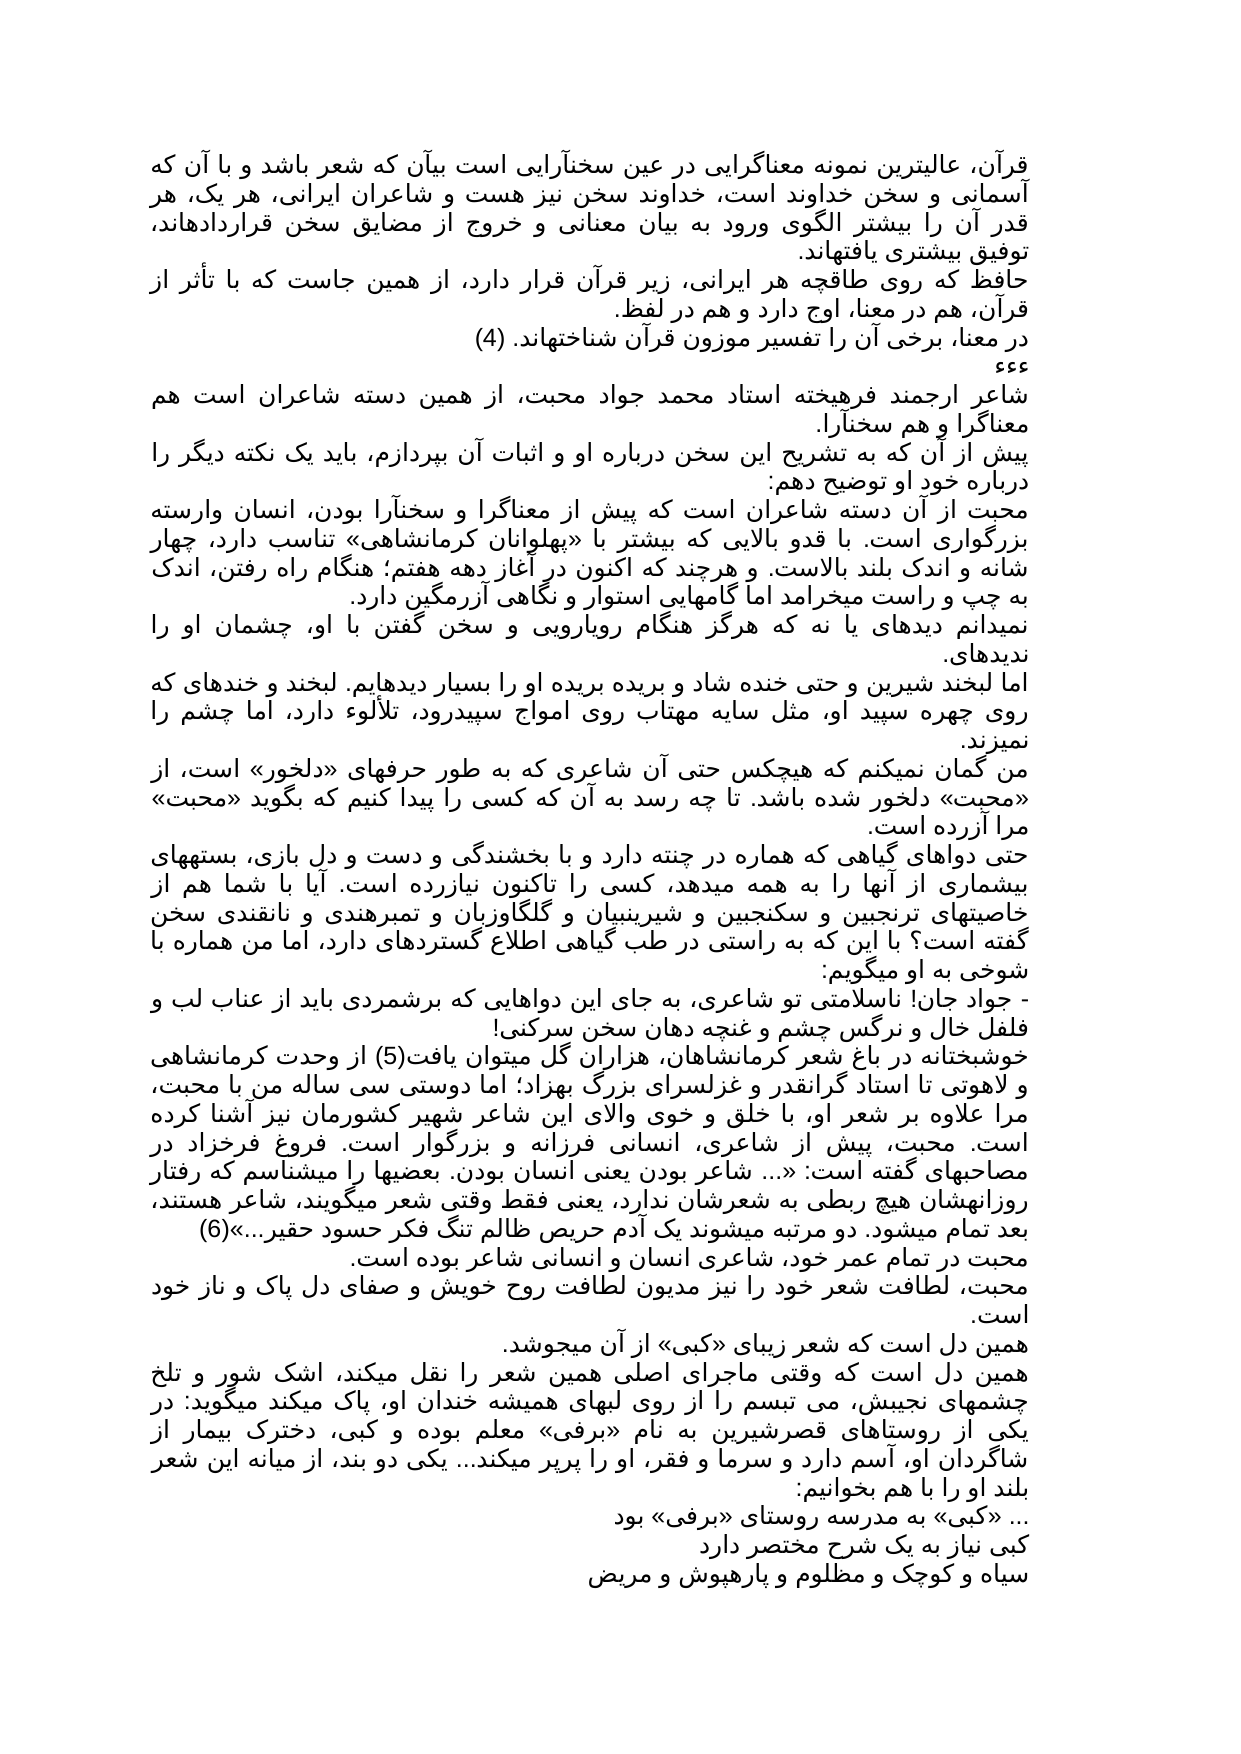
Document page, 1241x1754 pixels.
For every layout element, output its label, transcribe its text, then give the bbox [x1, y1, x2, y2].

text سیاه و کوچک و مظلوم و پاره‏پوش و مریض [150, 1559, 1029, 1587]
text شاعر ارجمند فرهیخته استاد محمد جواد محبت، از همین دسته شاعران است هم معناگرا و هم سخن‏آرا. [150, 380, 1029, 437]
text قرآن، عالیترین نمونه معناگرایی در عین سخن‏آرایی است بی‏آن که شعر باشد و با آن که آسمانی و سخن خداوند است، خداوند سخن نیز هست و شاعران ایرانی، هر یک، هر قدر آن را بیشتر الگوی ورود به بیان معنانی و خروج از مضایق سخن قرارداده‏اند، توفیق بیشتری یافته‏اند. [150, 150, 1029, 265]
text همین دل است که وقتی ماجرای اصلی همین شعر را نقل می‏کند، اشک شور و تلخ چشم‏های نجیبش، می تبسم را از روی لب‏های همیشه خندان او، پاک می‏کند می‏گوید: در یکی از روستاهای قصرشیرین به نام «برفی» معلم بوده و کبی، دخترک بیمار از شاگردان او، آسم دارد و سرما و فقر، او را پرپر می‏کند... یکی دو بند، از میانه این شعر بلند او را با هم بخوانیم: [150, 1357, 1029, 1501]
text حتی دواهای گیاهی که هماره در چنته دارد و با بخشندگی و دست و دل بازی، بسته‏های بی‏شماری از آنها را به همه می‏دهد، کسی را تاکنون نیازرده است. آیا با شما هم از خاصیت‏های ترنجبین و سکنجبین و شیرین‏بیان و گل‏گاوزبان و تمبرهندی و نان‏قندی سخن گفته است؟ با این که به راستی در طب گیاهی اطلاع گسترده‏ای دارد، اما من هماره با شوخی به او می‏گویم: [150, 840, 1029, 984]
text محبت، لطافت شعر خود را نیز مدیون لطافت روح خویش و صفای دل پاک و ناز خود است. [150, 1271, 1029, 1329]
text محبت در تمام عمر خود، شاعری انسان و انسانی شاعر بوده است. [150, 1242, 1029, 1271]
text اما لبخند شیرین و حتی خنده شاد و بریده بریده او را بسیار دیده‏ایم. لبخند و خنده‏ای که روی چهره سپید او، مثل سایه مهتاب روی امواج سپیدرود، تلألوء دارد، اما چشم را نمی‏زند. [150, 667, 1029, 754]
text همین دل است که شعر زیبای «کبی» از آن می‏جوشد. [150, 1329, 1029, 1357]
text - جواد جان! ناسلامتی تو شاعری، به جای این دواهایی که برشمردی باید از عناب لب و فلفل خال و نرگس چشم و غنچه دهان سخن سرکنی! [150, 984, 1029, 1041]
text در معنا، برخی آن را تفسیر موزون قرآن شناخته‏اند. (4) [150, 322, 1029, 351]
text ... «کبی» به مدرسه روستای «برفی» بود [150, 1501, 1029, 1530]
text حافظ که روی طاقچه هر ایرانی، زیر قرآن قرار دارد، از همین جاست که با تأثر از قرآن، هم در معنا، اوج دارد و هم در لفظ. [150, 265, 1029, 322]
text محبت از آن دسته شاعران است که پیش از معناگرا و سخن‏آرا بودن، انسان وارسته بزرگواری است. با قدو بالایی که بیشتر با «پهلوانان کرمانشاهی» تناسب دارد، چهار شانه و اندک بلند بالاست. و هرچند که اکنون در آغاز دهه هفتم؛ هنگام راه رفتن، اندک به چپ و راست می‏خرامد اما گام‏هایی استوار و نگاهی آزرمگین دارد. [150, 495, 1029, 610]
text ءءء [150, 351, 1029, 380]
text خوشبختانه در باغ شعر کرمانشاهان، هزاران گل می‏توان یافت(5) از وحدت کرمانشاهی و لاهوتی تا استاد گرانقدر و غزلسرای بزرگ بهزاد؛ اما دوستی سی ساله من با محبت، مرا علاوه بر شعر او، با خلق و خوی والای این شاعر شهیر کشورمان نیز آشنا کرده است. محبت، پیش از شاعری، انسانی فرزانه و بزرگوار است. فروغ فرخزاد در مصاحبه‏ای گفته است: «... شاعر بودن یعنی انسان بودن. بعضی‏ها را می‏شناسم که رفتار روزانه‏شان هیچ ربطی به شعرشان ندارد، یعنی فقط وقتی شعر می‏گویند، شاعر هستند، بعد تمام می‏شود. دو مرتبه می‏شوند یک آدم حریص ظالم تنگ فکر حسود حقیر...»(6) [150, 1041, 1029, 1242]
text نمی‏دانم دیده‏ای یا نه که هرگز هنگام رویارویی و سخن گفتن با او، چشمان او را ندیده‏ای. [150, 610, 1029, 667]
text کبی نیاز به یک شرح مختصر دارد [150, 1530, 1029, 1559]
text پیش از آن که به تشریح این سخن درباره او و اثبات آن بپردازم، باید یک نکته دیگر را درباره خود او توضیح دهم: [150, 437, 1029, 495]
text من گمان نمی‏کنم که هیچکس حتی آن شاعری که به طور حرفه‏ای «دلخور» است، از «محبت» دلخور شده باشد. تا چه رسد به آن که کسی را پیدا کنیم که بگوید «محبت» مرا آزرده است. [150, 754, 1029, 840]
